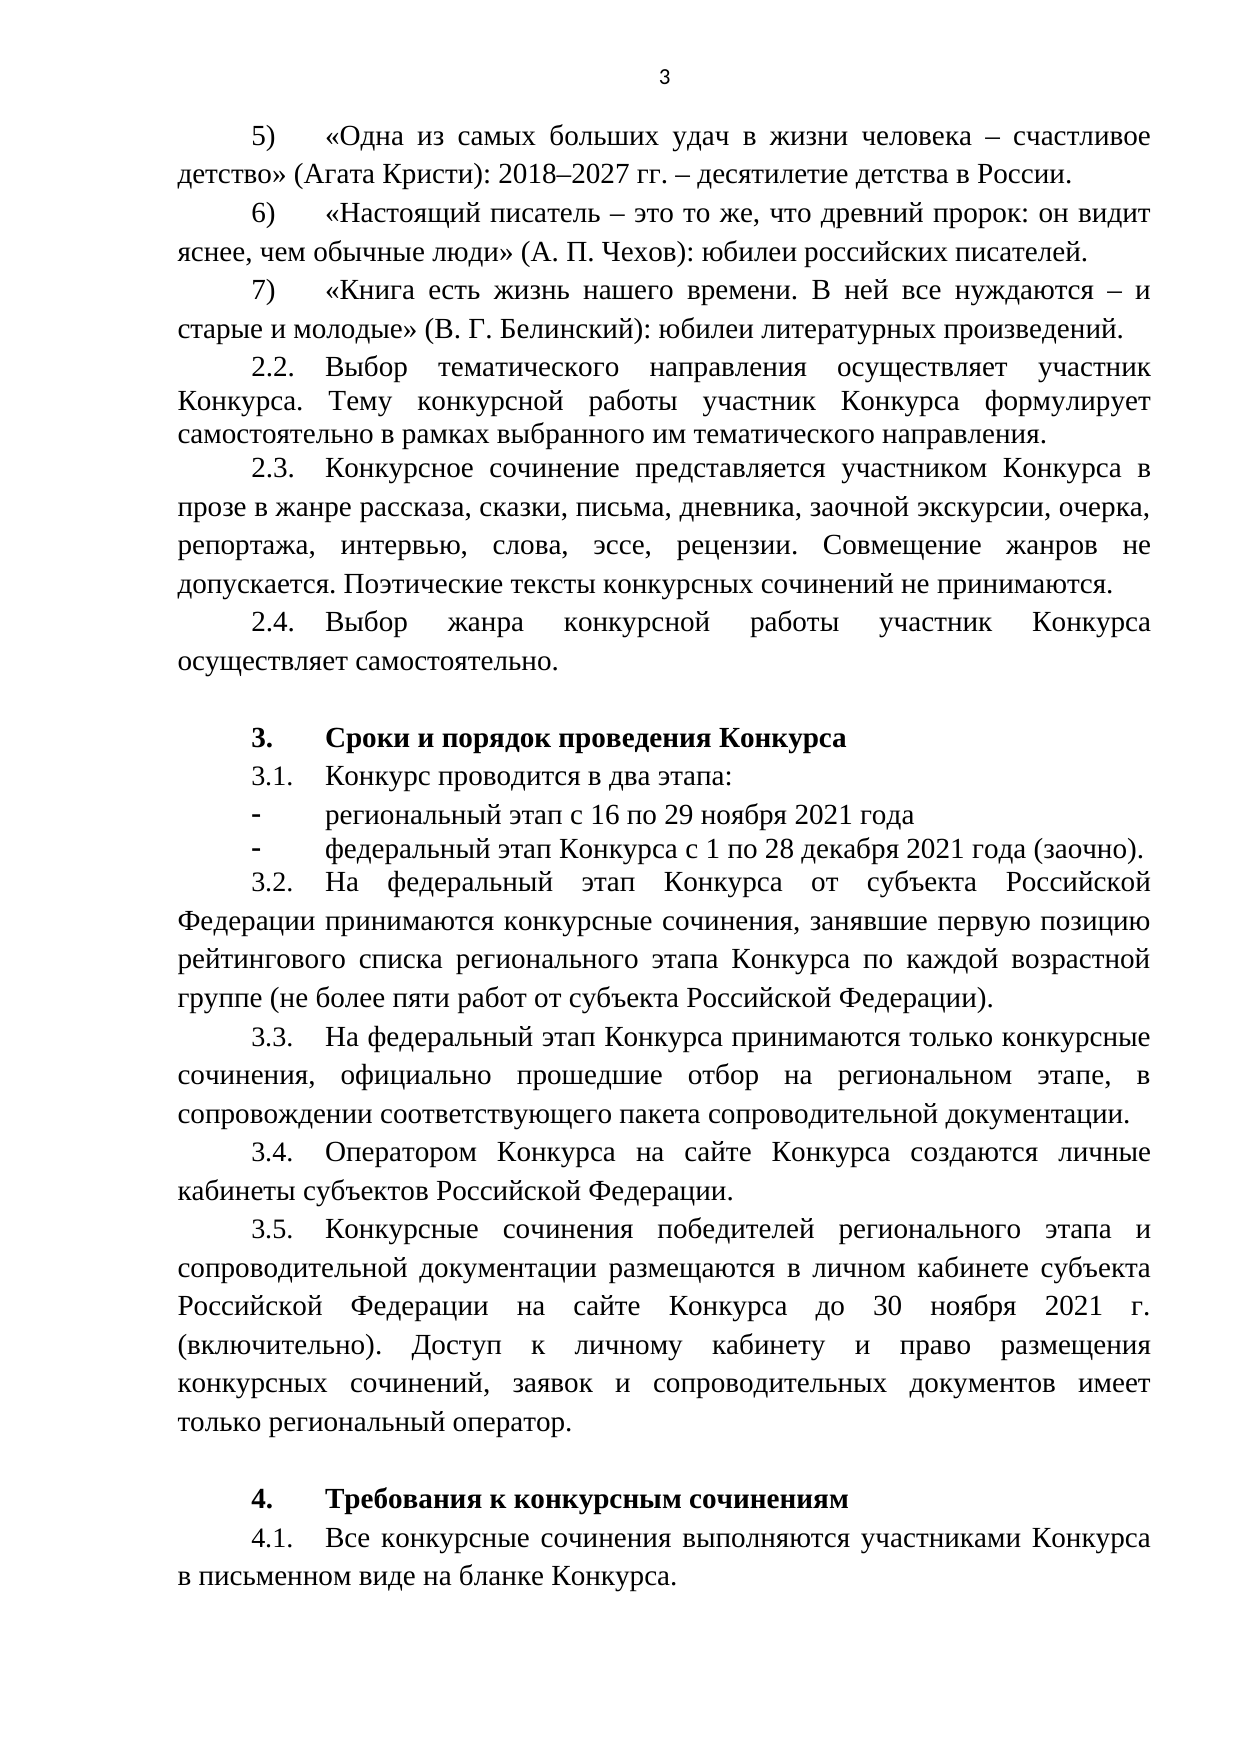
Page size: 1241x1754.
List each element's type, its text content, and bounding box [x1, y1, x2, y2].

list региональный этап с 16 по 29 ноября 2021 года [177, 797, 1152, 831]
list Конкурс проводится в два этапа: [177, 758, 1152, 792]
list На федеральный этап Конкурса принимаются только конкурсные сочинения, официально прошедшие отбор на региональном этапе, в сопровождении соответствующего пакета сопроводительной документации. [177, 1019, 1152, 1129]
list Конкурсное сочинение представляется участником Конкурса в прозе в жанре рассказа, сказки, письма, дневника, заочной экскурсии, очерка, репортажа, интервью, слова, эссе, рецензии. Совмещение жанров не допускается. Поэтические тексты конкурсных сочинений не принимаются. [177, 450, 1152, 599]
list «Книга есть жизнь нашего времени. В ней все нуждаются – и старые и молодые» (В. Г. Белинский): юбилеи литературных произведений. [177, 272, 1152, 344]
list «Одна из самых больших удач в жизни человека – счастливое детство» (Агата Кристи): 2018–2027 гг. – десятилетие детства в России. [177, 118, 1152, 190]
list Требования к конкурсным сочинениям [177, 1481, 1152, 1515]
list Оператором Конкурса на сайте Конкурса создаются личные кабинеты субъектов Российской Федерации. [177, 1134, 1152, 1206]
list Сроки и порядок проведения Конкурса [177, 720, 1152, 753]
list «Настоящий писатель – это то же, что древний пророк: он видит яснее, чем обычные люди» (А. П. Чехов): юбилеи российских писателей. [177, 195, 1152, 267]
list Выбор тематического направления осуществляет участник Конкурса. Тему конкурсной работы участник Конкурса формулирует самостоятельно в рамках выбранного им тематического направления. [177, 349, 1152, 450]
list Конкурсные сочинения победителей регионального этапа и сопроводительной документации размещаются в личном кабинете субъекта Российской Федерации на сайте Конкурса до 30 ноября 2021 г. (включительно). Доступ к личному кабинету и право размещения конкурсных сочинений, заявок и сопроводительных документов имеет только региональный оператор. [177, 1211, 1152, 1438]
list Все конкурсные сочинения выполняются участниками Конкурса в письменном виде на бланке Конкурса. [177, 1520, 1152, 1592]
list На федеральный этап Конкурса от субъекта Российской Федерации принимаются конкурсные сочинения, занявшие первую позицию рейтингового списка регионального этапа Конкурса по каждой возрастной группе (не более пяти работ от субъекта Российской Федерации). [177, 864, 1152, 1014]
list Выбор жанра конкурсной работы участник Конкурса осуществляет самостоятельно. [177, 604, 1152, 676]
list федеральный этап Конкурса с 1 по 28 декабря 2021 года (заочно). [177, 831, 1152, 864]
